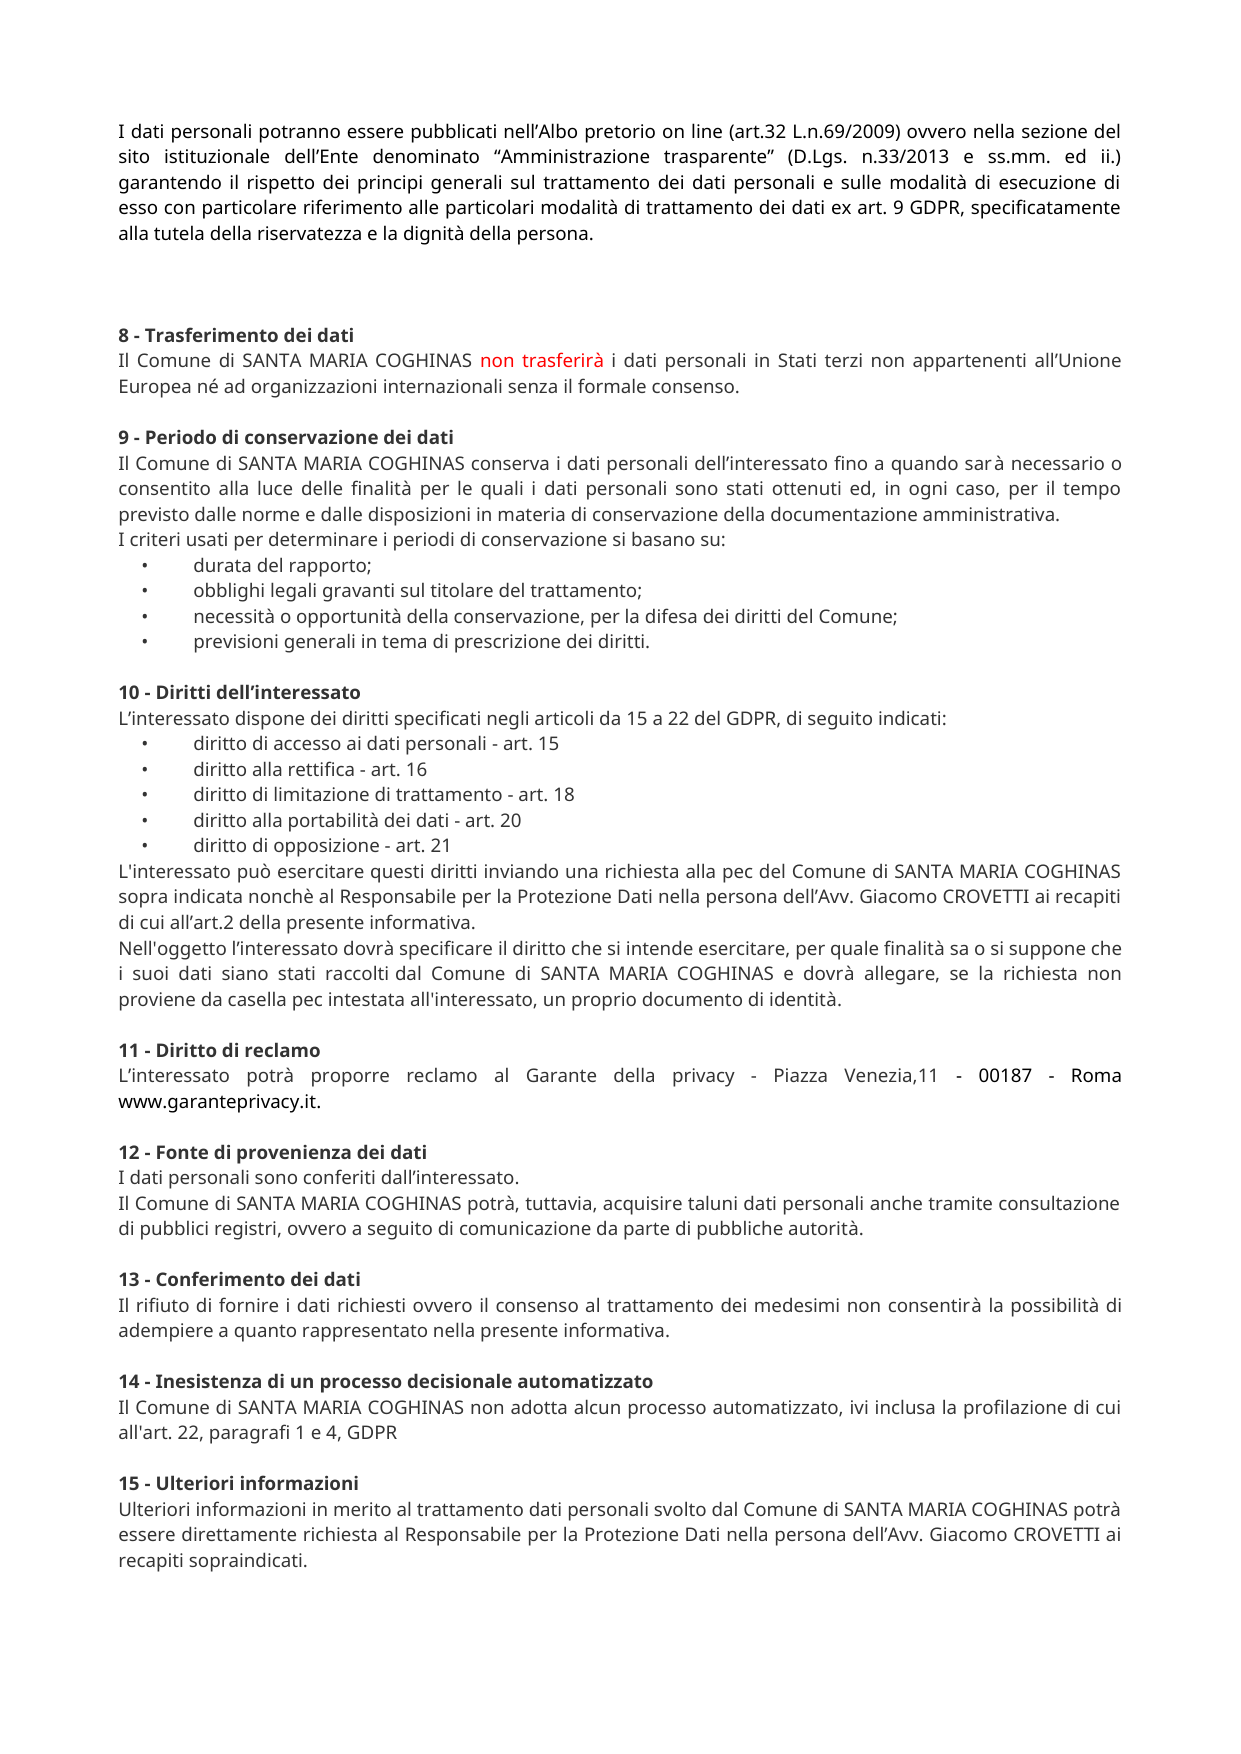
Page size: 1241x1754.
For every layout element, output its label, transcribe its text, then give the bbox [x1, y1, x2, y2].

text I dati personali potranno essere pubblicati nell’Albo pretorio on line (art.32 L.n.69/2009) ovvero nella sezione del sito istituzionale dell’Ente denominato “Amministrazione trasparente” (D.Lgs. n.33/2013 e ss.mm. ed ii.) garantendo il rispetto dei principi generali sul trattamento dei dati personali e sulle modalità di esecuzione di esso con particolare riferimento alle particolari modalità di trattamento dei dati ex art. 9 GDPR, specificatamente alla tutela della riservatezza e la dignità della persona. [118, 118, 1122, 246]
text • diritto di accesso ai dati personali - art. 15 [118, 731, 1122, 756]
text I criteri usati per determinare i periodi di conservazione si basano su: [118, 526, 1122, 552]
text 15 - Ulteriori informazioni [118, 1471, 1122, 1496]
text • diritto di opposizione - art. 21 [118, 833, 1122, 858]
text Il Comune di SANTA MARIA COGHINAS conserva i dati personali dell’interessato fino a quando sarà necessario o consentito alla luce delle finalità per le quali i dati personali sono stati ottenuti ed, in ogni caso, per il tempo previsto dalle norme e dalle disposizioni in materia di conservazione della documentazione amministrativa. [118, 450, 1122, 526]
text Il Comune di SANTA MARIA COGHINAS potrà, tuttavia, acquisire taluni dati personali anche tramite consultazione di pubblici registri, ovvero a seguito di comunicazione da parte di pubbliche autorità. [118, 1190, 1122, 1241]
text L’interessato dispone dei diritti specificati negli articoli da 15 a 22 del GDPR, di seguito indicati: [118, 705, 1122, 731]
text 12 - Fonte di provenienza dei dati [118, 1139, 1122, 1164]
text Il Comune di SANTA MARIA COGHINAS non trasferirà i dati personali in Stati terzi non appartenenti all’Unione Europea né ad organizzazioni internazionali senza il formale consenso. [118, 348, 1122, 399]
text Nell'oggetto l’interessato dovrà specificare il diritto che si intende esercitare, per quale finalità sa o si suppone che i suoi dati siano stati raccolti dal Comune di SANTA MARIA COGHINAS e dovrà allegare, se la richiesta non proviene da casella pec intestata all'interessato, un proprio documento di identità. [118, 935, 1122, 1011]
text 14 - Inesistenza di un processo decisionale automatizzato [118, 1369, 1122, 1394]
text 8 - Trasferimento dei dati [118, 322, 1122, 348]
text 9 - Periodo di conservazione dei dati [118, 424, 1122, 450]
text • obblighi legali gravanti sul titolare del trattamento; [118, 577, 1122, 603]
text • diritto di limitazione di trattamento - art. 18 [118, 782, 1122, 807]
text Il rifiuto di fornire i dati richiesti ovvero il consenso al trattamento dei medesimi non consentirà la possibilità di adempiere a quanto rappresentato nella presente informativa. [118, 1292, 1122, 1343]
text L'interessato può esercitare questi diritti inviando una richiesta alla pec del Comune di SANTA MARIA COGHINAS sopra indicata nonchè al Responsabile per la Protezione Dati nella persona dell’Avv. Giacomo CROVETTI ai recapiti di cui all’art.2 della presente informativa. [118, 858, 1122, 935]
text I dati personali sono conferiti dall’interessato. [118, 1164, 1122, 1190]
text 11 - Diritto di reclamo [118, 1037, 1122, 1062]
text • previsioni generali in tema di prescrizione dei diritti. [118, 628, 1122, 654]
text Il Comune di SANTA MARIA COGHINAS non adotta alcun processo automatizzato, ivi inclusa la profilazione di cui all'art. 22, paragrafi 1 e 4, GDPR [118, 1394, 1122, 1445]
text Ulteriori informazioni in merito al trattamento dati personali svolto dal Comune di SANTA MARIA COGHINAS potrà essere direttamente richiesta al Responsabile per la Protezione Dati nella persona dell’Avv. Giacomo CROVETTI ai recapiti sopraindicati. [118, 1496, 1122, 1573]
text L’interessato potrà proporre reclamo al Garante della privacy - Piazza Venezia,11 - 00187 - Roma www.garanteprivacy.it. [118, 1062, 1122, 1113]
text • necessità o opportunità della conservazione, per la difesa dei diritti del Comune; [118, 603, 1122, 628]
text • durata del rapporto; [118, 552, 1122, 577]
text 13 - Conferimento dei dati [118, 1267, 1122, 1292]
text 10 - Diritti dell’interessato [118, 679, 1122, 705]
text • diritto alla rettifica - art. 16 [118, 756, 1122, 782]
text • diritto alla portabilità dei dati - art. 20 [118, 807, 1122, 833]
